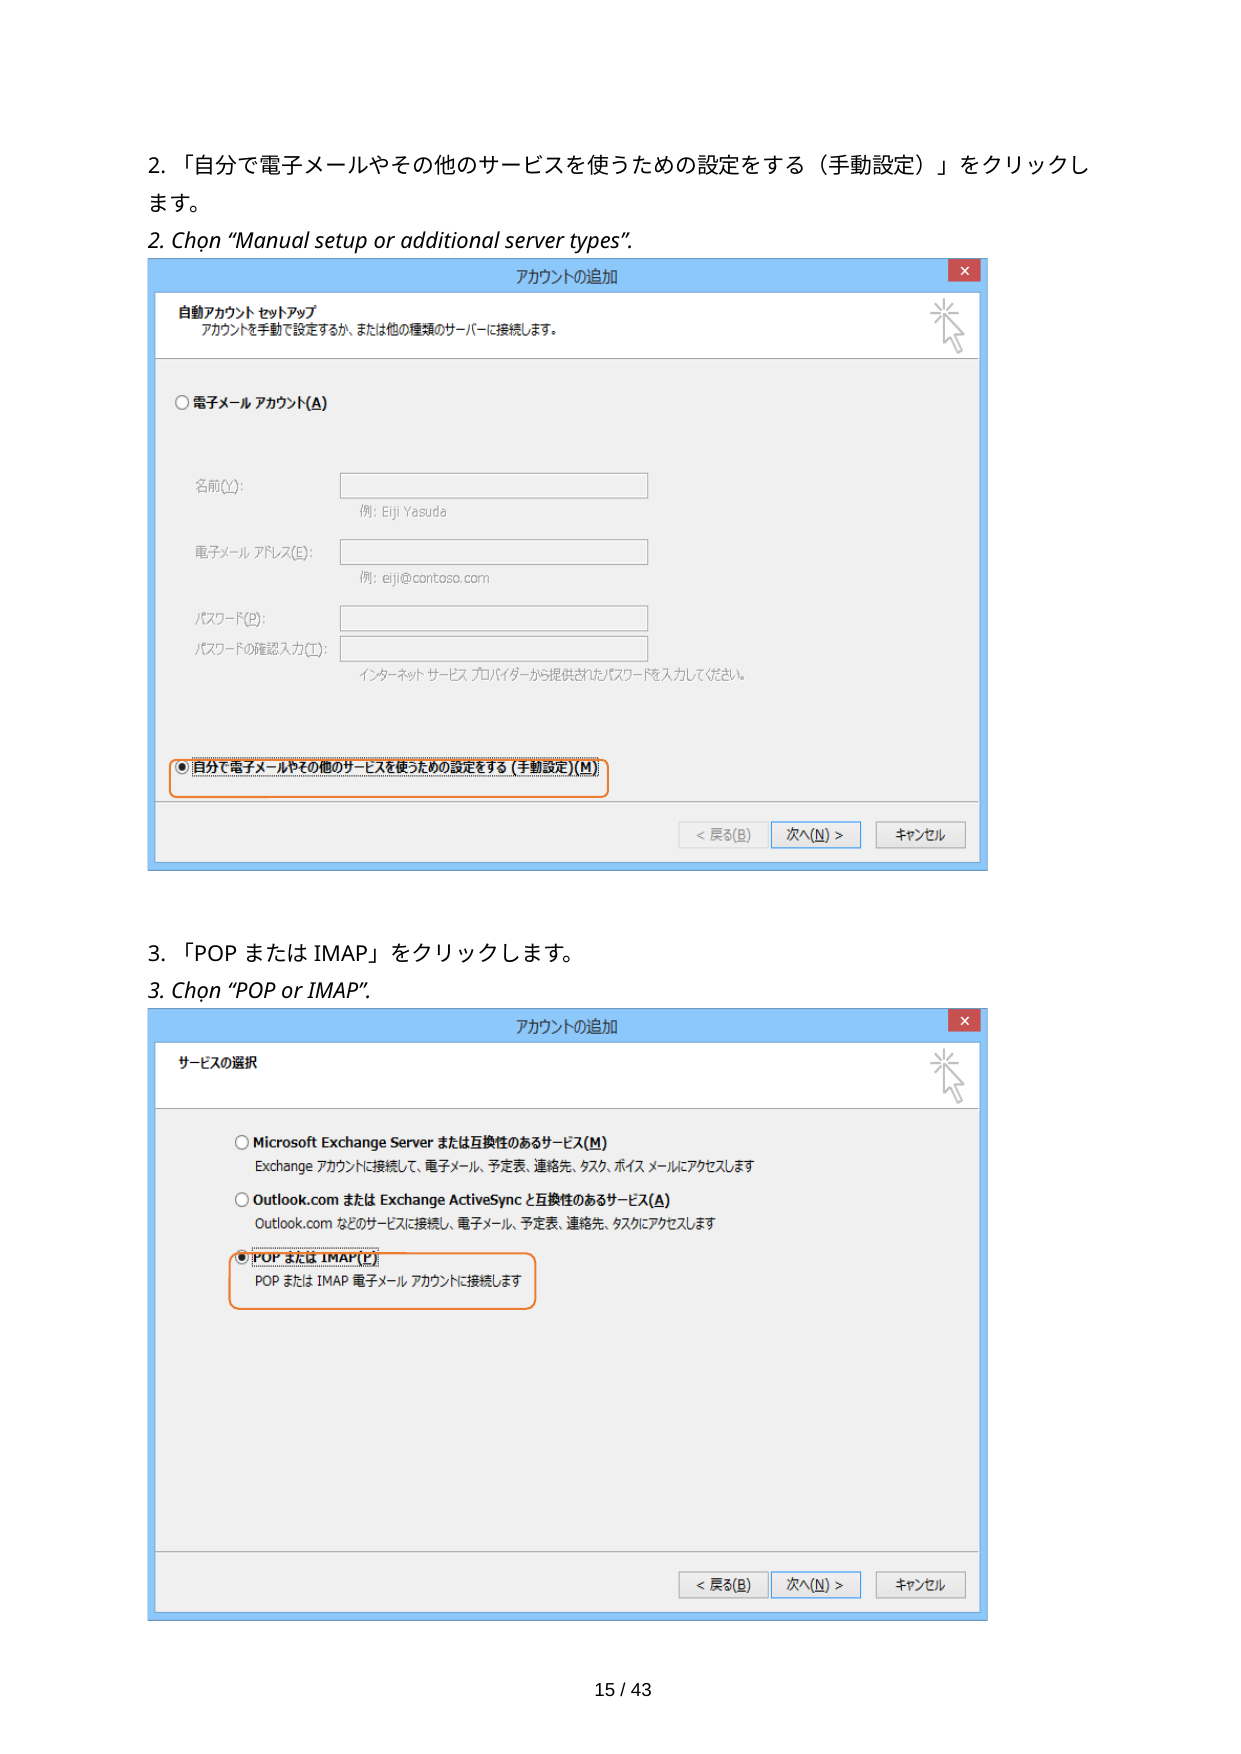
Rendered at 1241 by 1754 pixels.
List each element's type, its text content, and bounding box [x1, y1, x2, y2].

text 2. Chọn “Manual setup or additional server types”. [148, 221, 1092, 258]
picture [147, 1008, 988, 1621]
text 3. 「POP または IMAP」をクリックします。 [148, 933, 1092, 971]
text 3. Chọn “POP or IMAP”. [148, 971, 1092, 1008]
text 2. 「自分で電子メールやその他のサービスを使うための設定をする（手動設定）」をクリックします。 [148, 146, 1092, 221]
picture [147, 258, 988, 871]
